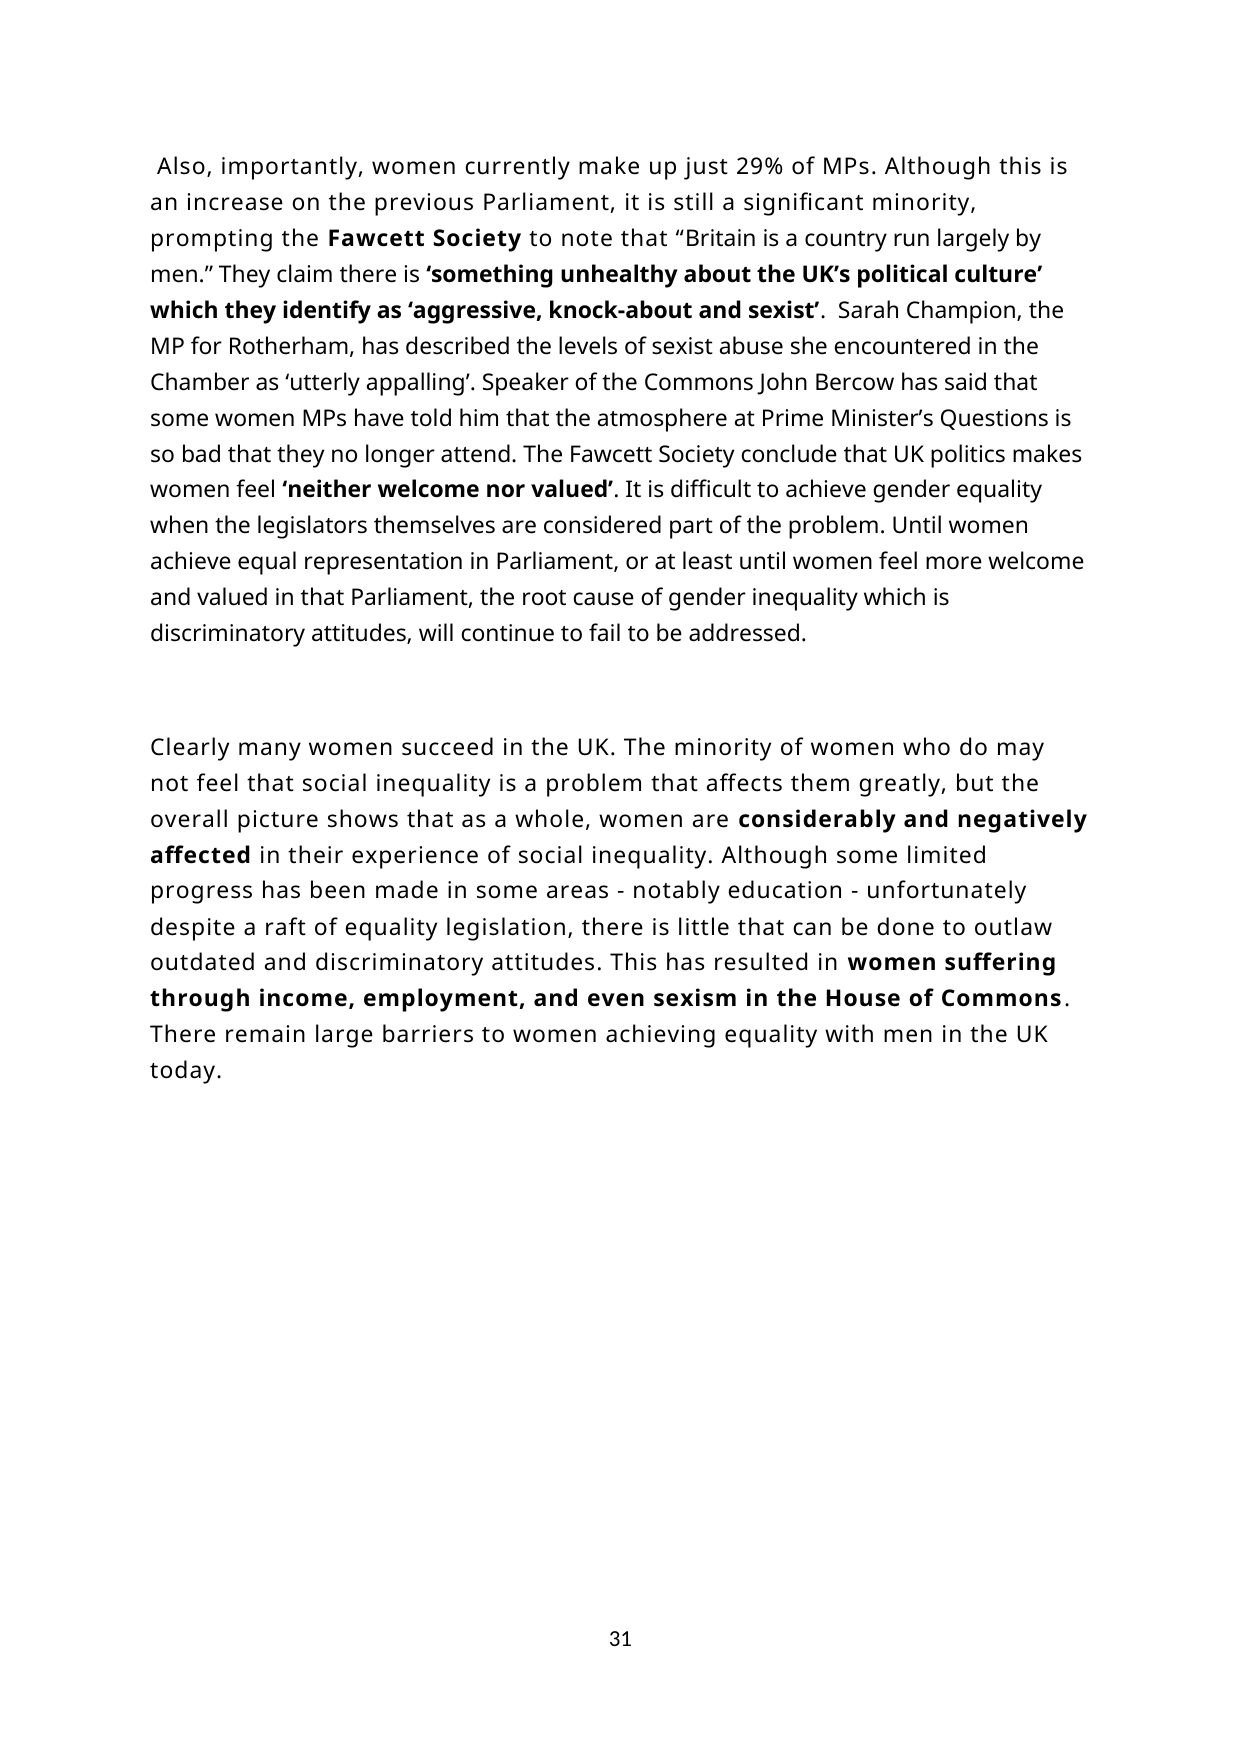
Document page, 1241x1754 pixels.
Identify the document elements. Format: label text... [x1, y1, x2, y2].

text Clearly many women succeed in the UK. The minority of women who do may not feel that social inequality is a problem that affects them greatly, but the overall picture shows that as a whole, women are considerably and negatively affected in their experience of social inequality. Although some limited progress has been made in some areas - notably education - unfortunately despite a raft of equality legislation, there is little that can be done to outlaw outdated and discriminatory attitudes. This has resulted in women suffering through income, employment, and even sexism in the House of Commons. There remain large barriers to women achieving equality with men in the UK today. [150, 731, 1090, 1085]
text Also, importantly, women currently make up just 29% of MPs. Although this is an increase on the previous Parliament, it is still a significant minority, prompting the Fawcett Society to note that “Britain is a country run largely by men.” They claim there is ‘something unhealthy about the UK’s political culture’ which they identify as ‘aggressive, knock-about and sexist’. Sarah Champion, the MP for Rotherham, has described the levels of sexist abuse she encountered in the Chamber as ‘utterly appalling’. Speaker of the Commons John Bercow has said that some women MPs have told him that the atmosphere at Prime Minister’s Questions is so bad that they no longer attend. The Fawcett Society conclude that UK politics makes women feel ‘neither welcome nor valued’. It is difficult to achieve gender equality when the legislators themselves are considered part of the problem. Until women achieve equal representation in Parliament, or at least until women feel more welcome and valued in that Parliament, the root cause of gender inequality which is discriminatory attitudes, will continue to fail to be addressed. [150, 150, 1090, 648]
